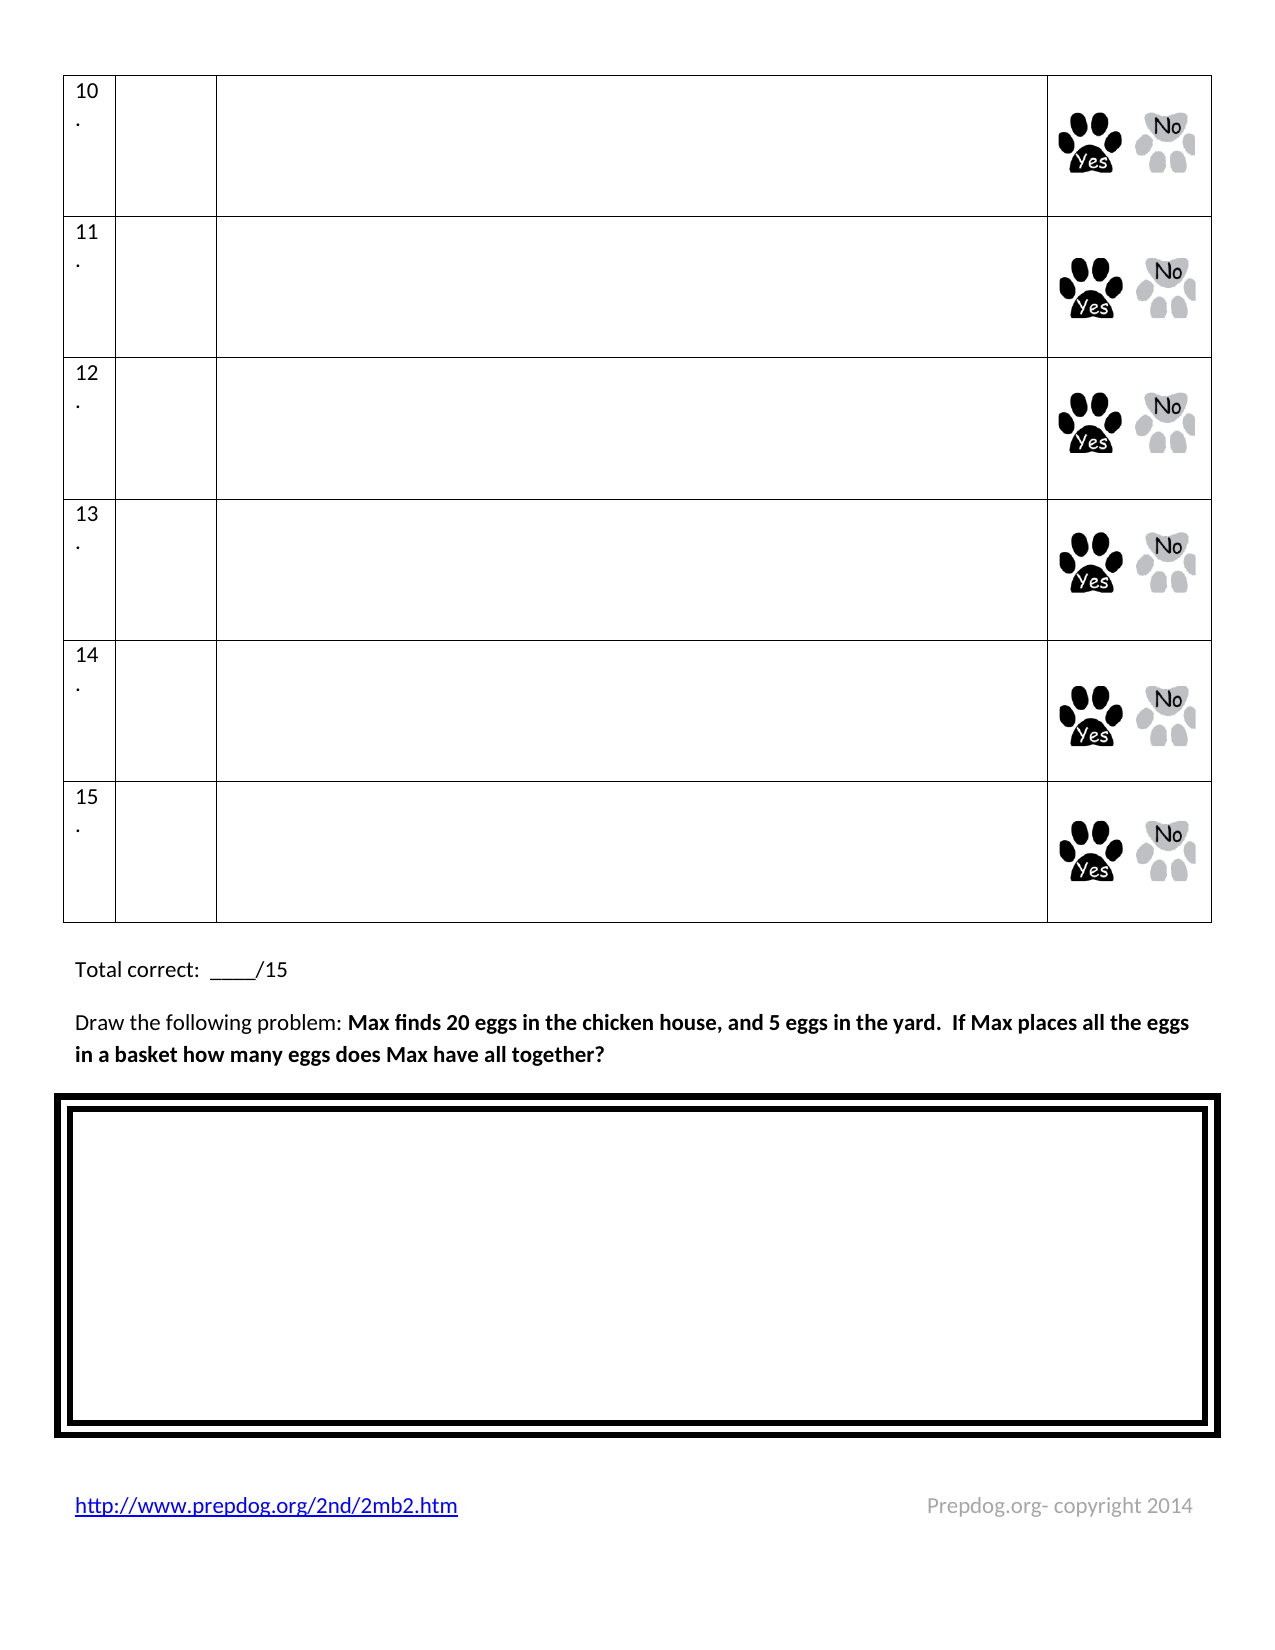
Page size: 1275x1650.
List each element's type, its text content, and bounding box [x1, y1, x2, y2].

table_cell [1048, 358, 1211, 498]
picture [1058, 820, 1196, 880]
table_cell [116, 217, 216, 357]
picture [1057, 392, 1195, 452]
table_cell [116, 76, 216, 216]
table_cell [1048, 641, 1211, 781]
table_cell 11. [64, 217, 115, 357]
picture [1058, 258, 1196, 317]
picture [1058, 686, 1196, 745]
table_cell 14. [64, 641, 115, 781]
table_cell [1048, 782, 1211, 922]
table_cell [116, 782, 216, 922]
table_cell 12. [64, 358, 115, 498]
picture [1057, 112, 1195, 172]
table_cell [217, 358, 1047, 498]
table_cell [116, 641, 216, 781]
table_cell [217, 500, 1047, 639]
table_cell [217, 76, 1047, 216]
table_cell [1048, 500, 1211, 639]
text Draw the following problem: Max finds 20 eggs in the chicken house, and 5 eggs in the yard. If Max places all the eggs in a basket how many eggs does Max have all together? [75, 1008, 1200, 1068]
table_cell 10. [64, 76, 115, 216]
table_cell [217, 782, 1047, 922]
table_cell [116, 500, 216, 639]
picture [1058, 532, 1196, 592]
table_header [64, 1100, 1211, 1419]
text http://www.prepdog.org/2nd/2mb2.htm Prepdog.org- copyright 2014 [75, 1491, 1200, 1519]
text Total correct: ____/15 [75, 923, 1200, 983]
table_cell 13. [64, 500, 115, 639]
table_cell [217, 217, 1047, 357]
table_cell 15. [64, 782, 115, 922]
table_cell [217, 641, 1047, 781]
table_cell [1048, 76, 1211, 216]
table_cell [116, 358, 216, 498]
table_cell [1048, 217, 1211, 357]
